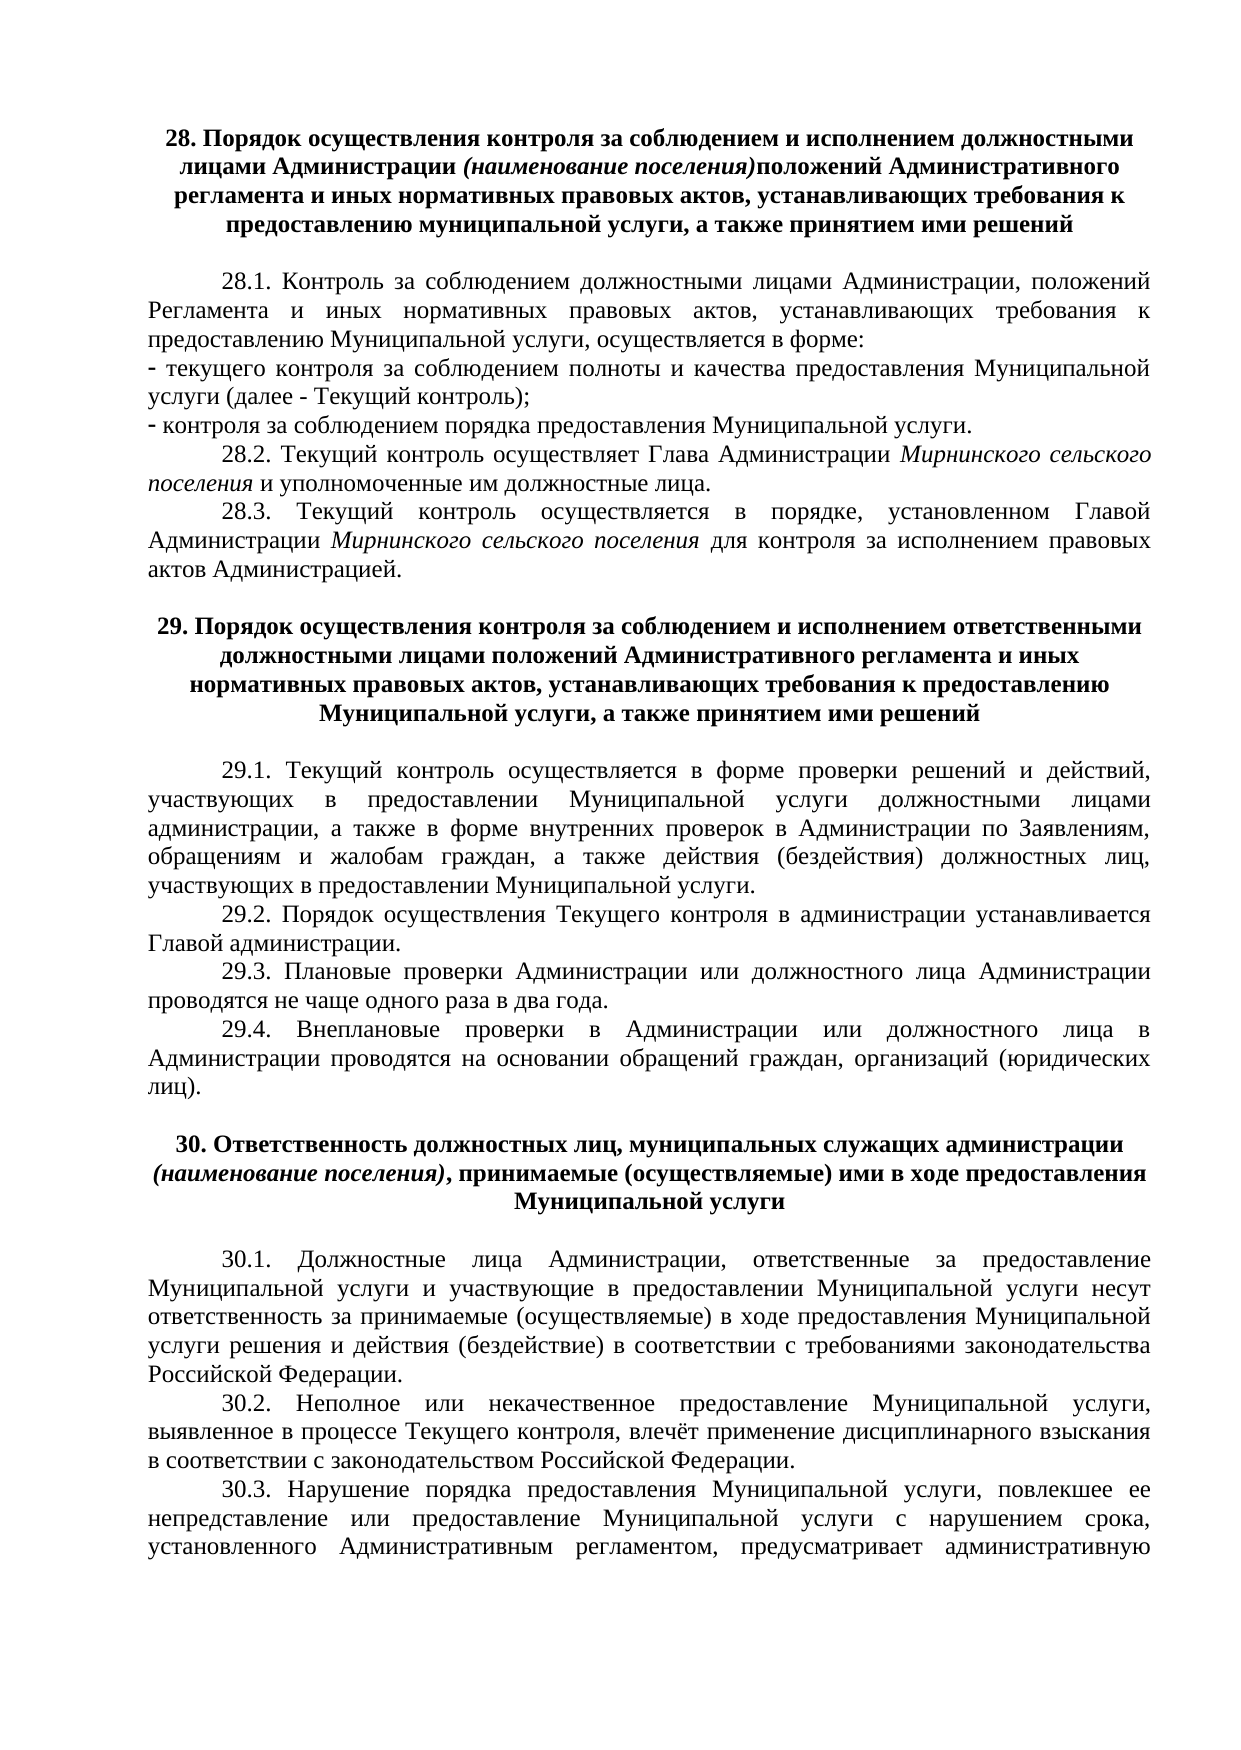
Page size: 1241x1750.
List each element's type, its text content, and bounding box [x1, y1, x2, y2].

text 29.4. Внеплановые проверки в Администрации или должностного лица в Администрации проводятся на основании обращений граждан, организаций (юридических лиц). [148, 1014, 1152, 1100]
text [148, 1474, 1152, 1560]
text 28.2. Текущий контроль осуществляет Глава Администрации Мирнинского сельского поселения и уполномоченные им должностные лица. [148, 439, 1152, 496]
text 29.1. Текущий контроль осуществляется в форме проверки решений и действий, участвующих в предоставлении Муниципальной услуги должностными лицами администрации, а также в форме внутренних проверок в Администрации по Заявлениям, обращениям и жалобам граждан, а также действия (бездействия) должностных лиц, участвующих в предоставлении Муниципальной услуги. [148, 755, 1152, 899]
text 30. Ответственность должностных лиц, муниципальных служащих администрации (наименование поселения), принимаемые (осуществляемые) ими в ходе предоставления Муниципальной услуги [148, 1129, 1152, 1215]
text 29. Порядок осуществления контроля за соблюдением и исполнением ответственными должностными лицами положений Административного регламента и иных нормативных правовых актов, устанавливающих требования к предоставлению Муниципальной услуги, а также принятием ими решений [148, 611, 1152, 726]
text 28.1. Контроль за соблюдением должностными лицами Администрации, положений Регламента и иных нормативных правовых актов, устанавливающих требования к предоставлению Муниципальной услуги, осуществляется в форме: [148, 266, 1152, 353]
text 29.3. Плановые проверки Администрации или должностного лица Администрации проводятся не чаще одного раза в два года. [148, 956, 1152, 1014]
text контроля за соблюдением порядка предоставления Муниципальной услуги. [148, 410, 1152, 439]
text 28. Порядок осуществления контроля за соблюдением и исполнением должностными лицами Администрации (наименование поселения)положений Административного регламента и иных нормативных правовых актов, устанавливающих требования к предоставлению муниципальной услуги, а также принятием ими решений [148, 123, 1152, 238]
text текущего контроля за соблюдением полноты и качества предоставления Муниципальной услуги (далее - Текущий контроль); [148, 353, 1152, 410]
text 28.3. Текущий контроль осуществляется в порядке, установленном Главой Администрации Мирнинского сельского поселения для контроля за исполнением правовых актов Администрацией. [148, 496, 1152, 583]
text 30.2. Неполное или некачественное предоставление Муниципальной услуги, выявленное в процессе Текущего контроля, влечёт применение дисциплинарного взыскания в соответствии с законодательством Российской Федерации. [148, 1388, 1152, 1474]
text 29.2. Порядок осуществления Текущего контроля в администрации устанавливается Главой администрации. [148, 899, 1152, 956]
text 30.1. Должностные лица Администрации, ответственные за предоставление Муниципальной услуги и участвующие в предоставлении Муниципальной услуги несут ответственность за принимаемые (осуществляемые) в ходе предоставления Муниципальной услуги решения и действия (бездействие) в соответствии с требованиями законодательства Российской Федерации. [148, 1244, 1152, 1388]
